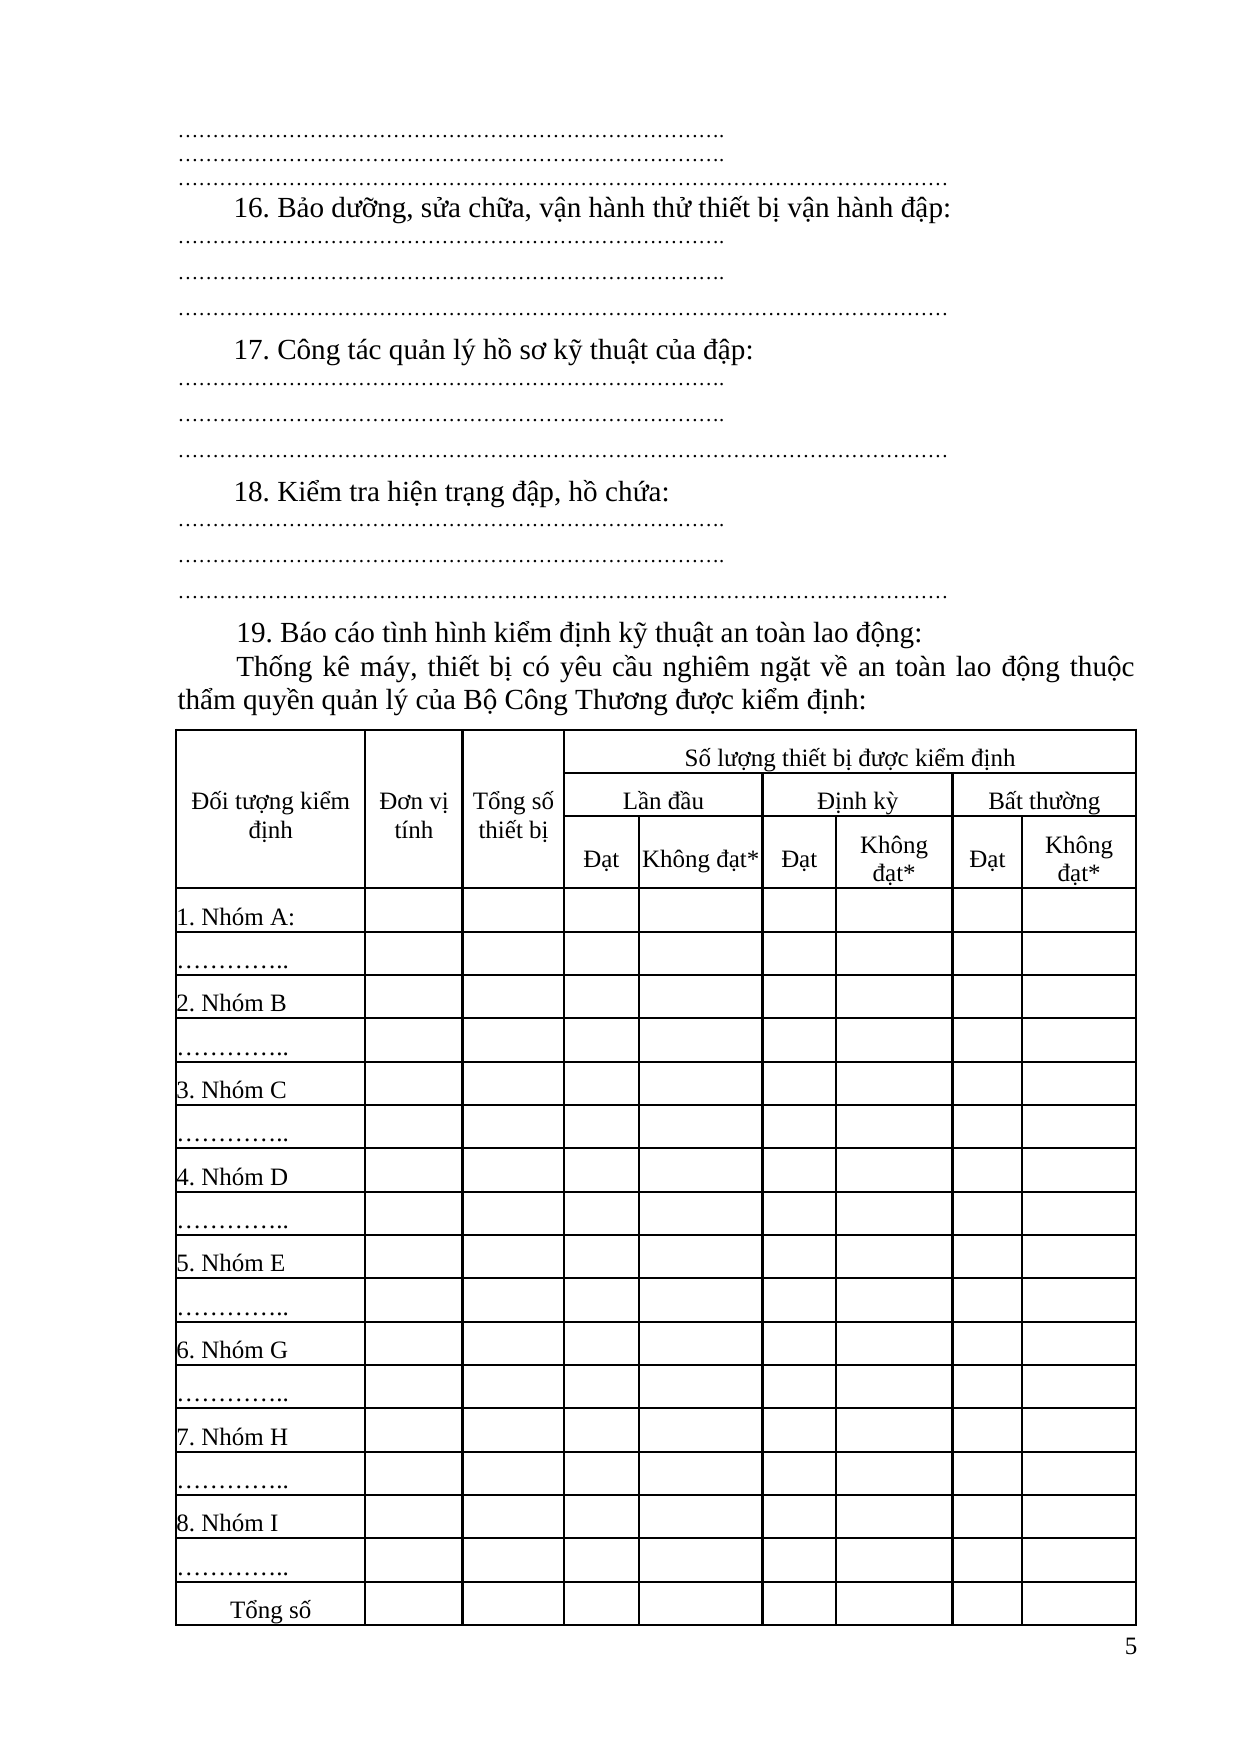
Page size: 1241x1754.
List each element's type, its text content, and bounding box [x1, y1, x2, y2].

table_cell [464, 1063, 563, 1104]
table_cell [1023, 1236, 1135, 1277]
table_cell [640, 1019, 761, 1061]
table_cell [565, 1366, 638, 1407]
table_cell [764, 1106, 835, 1147]
table_cell [1023, 1106, 1135, 1147]
table_cell [565, 1583, 638, 1624]
text Thống kê máy, thiết bị có yêu cầu nghiêm ngặt về an toàn lao động thuộc thẩm quyền quản lý của Bộ Công Thương được kiểm định: [177, 649, 1137, 716]
table_cell Đạt [764, 817, 835, 887]
table_cell 4. Nhóm D [177, 1149, 364, 1191]
table_cell [366, 1583, 461, 1624]
table_cell [366, 1279, 461, 1321]
table_cell [565, 1106, 638, 1147]
table_cell [464, 1236, 563, 1277]
table_cell [366, 1539, 461, 1581]
table_cell [464, 976, 563, 1017]
table_cell [1023, 1366, 1135, 1407]
table_cell [837, 1106, 951, 1147]
table_cell [764, 1193, 835, 1234]
table_cell [640, 1323, 761, 1364]
table_cell [837, 1539, 951, 1581]
table_cell [464, 933, 563, 974]
table_cell [640, 1496, 761, 1537]
table_cell [565, 933, 638, 974]
table_cell Định kỳ [764, 774, 951, 815]
table_cell [640, 1063, 761, 1104]
table_cell [640, 1409, 761, 1451]
table_cell 7. Nhóm H [177, 1409, 364, 1451]
table_cell [1023, 933, 1135, 974]
table_cell [837, 1279, 951, 1321]
text …………………………………………………………………….…………………………………………………………………….………………………………………………………………………………………………… [177, 224, 1137, 320]
table_cell [1023, 1063, 1135, 1104]
table_cell [837, 1236, 951, 1277]
text …………………………………………………………………….…………………………………………………………………….………………………………………………………………………………………………… [177, 507, 1137, 603]
table_cell ………….. [177, 1539, 364, 1581]
table_cell Lần đầu [565, 774, 761, 815]
table_cell [764, 1409, 835, 1451]
table_cell [366, 889, 461, 931]
text 19. Báo cáo tình hình kiểm định kỹ thuật an toàn lao động: [177, 615, 1137, 649]
table_cell [464, 1539, 563, 1581]
table_cell [640, 1583, 761, 1624]
table_cell Không đạt* [1023, 817, 1135, 887]
table_cell [464, 1106, 563, 1147]
table_cell [366, 1496, 461, 1537]
table_cell [565, 889, 638, 931]
table_cell [954, 1366, 1021, 1407]
table_cell [837, 1453, 951, 1494]
table_cell [464, 889, 563, 931]
table_cell [837, 1409, 951, 1451]
table_cell [954, 1583, 1021, 1624]
table_cell [764, 1453, 835, 1494]
table_cell [764, 1366, 835, 1407]
table_cell [954, 1323, 1021, 1364]
table_cell [565, 1063, 638, 1104]
table_header Số lượng thiết bị được kiểm định [565, 731, 1135, 772]
table_cell ………….. [177, 1106, 364, 1147]
table_cell ………….. [177, 933, 364, 974]
table_cell [1023, 1193, 1135, 1234]
table_cell [954, 976, 1021, 1017]
table_cell [764, 1019, 835, 1061]
table_cell ………….. [177, 1279, 364, 1321]
text …………………………………………………………………….…………………………………………………………………….………………………………………………………………………………………………… [177, 366, 1137, 462]
table_cell Bất thường [954, 774, 1135, 815]
table_cell [954, 1409, 1021, 1451]
table_cell [565, 1236, 638, 1277]
table_cell [764, 1496, 835, 1537]
table_cell [640, 1106, 761, 1147]
table_cell [565, 1496, 638, 1537]
table_cell [640, 1539, 761, 1581]
table_cell 3. Nhóm C [177, 1063, 364, 1104]
table_header Tổng số thiết bị [464, 731, 563, 887]
table_cell [1023, 1409, 1135, 1451]
table_cell [366, 1236, 461, 1277]
table_cell [764, 1149, 835, 1191]
table_cell [764, 976, 835, 1017]
table_cell [464, 1496, 563, 1537]
table_cell [837, 1149, 951, 1191]
table_cell ………….. [177, 1193, 364, 1234]
table_header Đơn vị tính [366, 731, 461, 887]
table_cell [1023, 1149, 1135, 1191]
table_cell 5. Nhóm E [177, 1236, 364, 1277]
table_cell [565, 1279, 638, 1321]
table_cell [366, 976, 461, 1017]
table_cell [764, 1583, 835, 1624]
table_cell [954, 1149, 1021, 1191]
table_cell [565, 1019, 638, 1061]
table_cell [837, 1583, 951, 1624]
table_cell [565, 1149, 638, 1191]
table_cell [464, 1409, 563, 1451]
table_cell [640, 1366, 761, 1407]
table_cell [366, 1019, 461, 1061]
table_cell [565, 1453, 638, 1494]
text 16. Bảo dưỡng, sửa chữa, vận hành thử thiết bị vận hành đập: [177, 190, 1137, 224]
table_cell [366, 1366, 461, 1407]
table_cell [954, 1236, 1021, 1277]
table_cell [954, 1539, 1021, 1581]
table_cell [565, 1323, 638, 1364]
table_cell Tổng số [177, 1583, 364, 1624]
table_cell [640, 1149, 761, 1191]
table_cell Đạt [565, 817, 638, 887]
table_cell [640, 1279, 761, 1321]
table_cell [565, 1409, 638, 1451]
table_cell ………….. [177, 1019, 364, 1061]
table_cell [837, 1496, 951, 1537]
table_cell [464, 1453, 563, 1494]
table_cell [640, 1236, 761, 1277]
table_cell [954, 1453, 1021, 1494]
table_cell [837, 1323, 951, 1364]
table_cell [764, 1236, 835, 1277]
table_cell [464, 1323, 563, 1364]
table_cell ………….. [177, 1366, 364, 1407]
table_cell [1023, 1583, 1135, 1624]
table_cell [565, 976, 638, 1017]
table_cell [837, 889, 951, 931]
table_cell [764, 1279, 835, 1321]
table_cell [1023, 976, 1135, 1017]
table_cell [837, 1063, 951, 1104]
table_cell [954, 933, 1021, 974]
table_cell [764, 889, 835, 931]
table_cell [640, 1453, 761, 1494]
table_cell [837, 1019, 951, 1061]
list 18. Kiểm tra hiện trạng đập, hồ chứa: [177, 474, 1137, 507]
table_cell [837, 933, 951, 974]
table_cell [954, 1063, 1021, 1104]
table_cell [366, 933, 461, 974]
table_cell [1023, 1323, 1135, 1364]
table_cell [954, 1193, 1021, 1234]
table_cell 8. Nhóm I [177, 1496, 364, 1537]
table_cell [640, 1193, 761, 1234]
table_cell [837, 976, 951, 1017]
table_cell [565, 1193, 638, 1234]
table_cell Không đạt* [640, 817, 761, 887]
table_cell [1023, 1539, 1135, 1581]
table_cell [640, 933, 761, 974]
table_cell Đạt [954, 817, 1021, 887]
table_cell Không đạt* [837, 817, 951, 887]
table_cell [464, 1193, 563, 1234]
table_cell [366, 1106, 461, 1147]
table_cell ………….. [177, 1453, 364, 1494]
table_cell [366, 1409, 461, 1451]
table_cell [464, 1019, 563, 1061]
table_cell [366, 1323, 461, 1364]
table_cell [366, 1149, 461, 1191]
text …………………………………………………………………….…………………………………………………………………….………………………………………………………………………………………………… [177, 118, 1137, 190]
table_cell [954, 889, 1021, 931]
table_cell [837, 1193, 951, 1234]
table_cell 6. Nhóm G [177, 1323, 364, 1364]
table_cell [837, 1366, 951, 1407]
table_cell [464, 1366, 563, 1407]
table_cell [954, 1496, 1021, 1537]
table_cell [464, 1279, 563, 1321]
table_cell [1023, 1279, 1135, 1321]
table_cell 2. Nhóm B [177, 976, 364, 1017]
table_cell [464, 1149, 563, 1191]
table_cell [954, 1106, 1021, 1147]
table_cell [1023, 1453, 1135, 1494]
table_header Đối tượng kiểm định [177, 731, 364, 887]
table_cell [764, 1539, 835, 1581]
table_cell [1023, 889, 1135, 931]
table_cell [366, 1063, 461, 1104]
table_cell [954, 1019, 1021, 1061]
table_cell [366, 1193, 461, 1234]
table_cell [565, 1539, 638, 1581]
table_cell [1023, 1496, 1135, 1537]
table_cell [640, 976, 761, 1017]
table_cell [764, 1063, 835, 1104]
table_cell [366, 1453, 461, 1494]
table_cell [1023, 1019, 1135, 1061]
table_cell [764, 933, 835, 974]
table_cell [764, 1323, 835, 1364]
table_cell 1. Nhóm A: [177, 889, 364, 931]
table_cell [640, 889, 761, 931]
table_cell [464, 1583, 563, 1624]
text 17. Công tác quản lý hồ sơ kỹ thuật của đập: [177, 332, 1137, 366]
table_cell [954, 1279, 1021, 1321]
